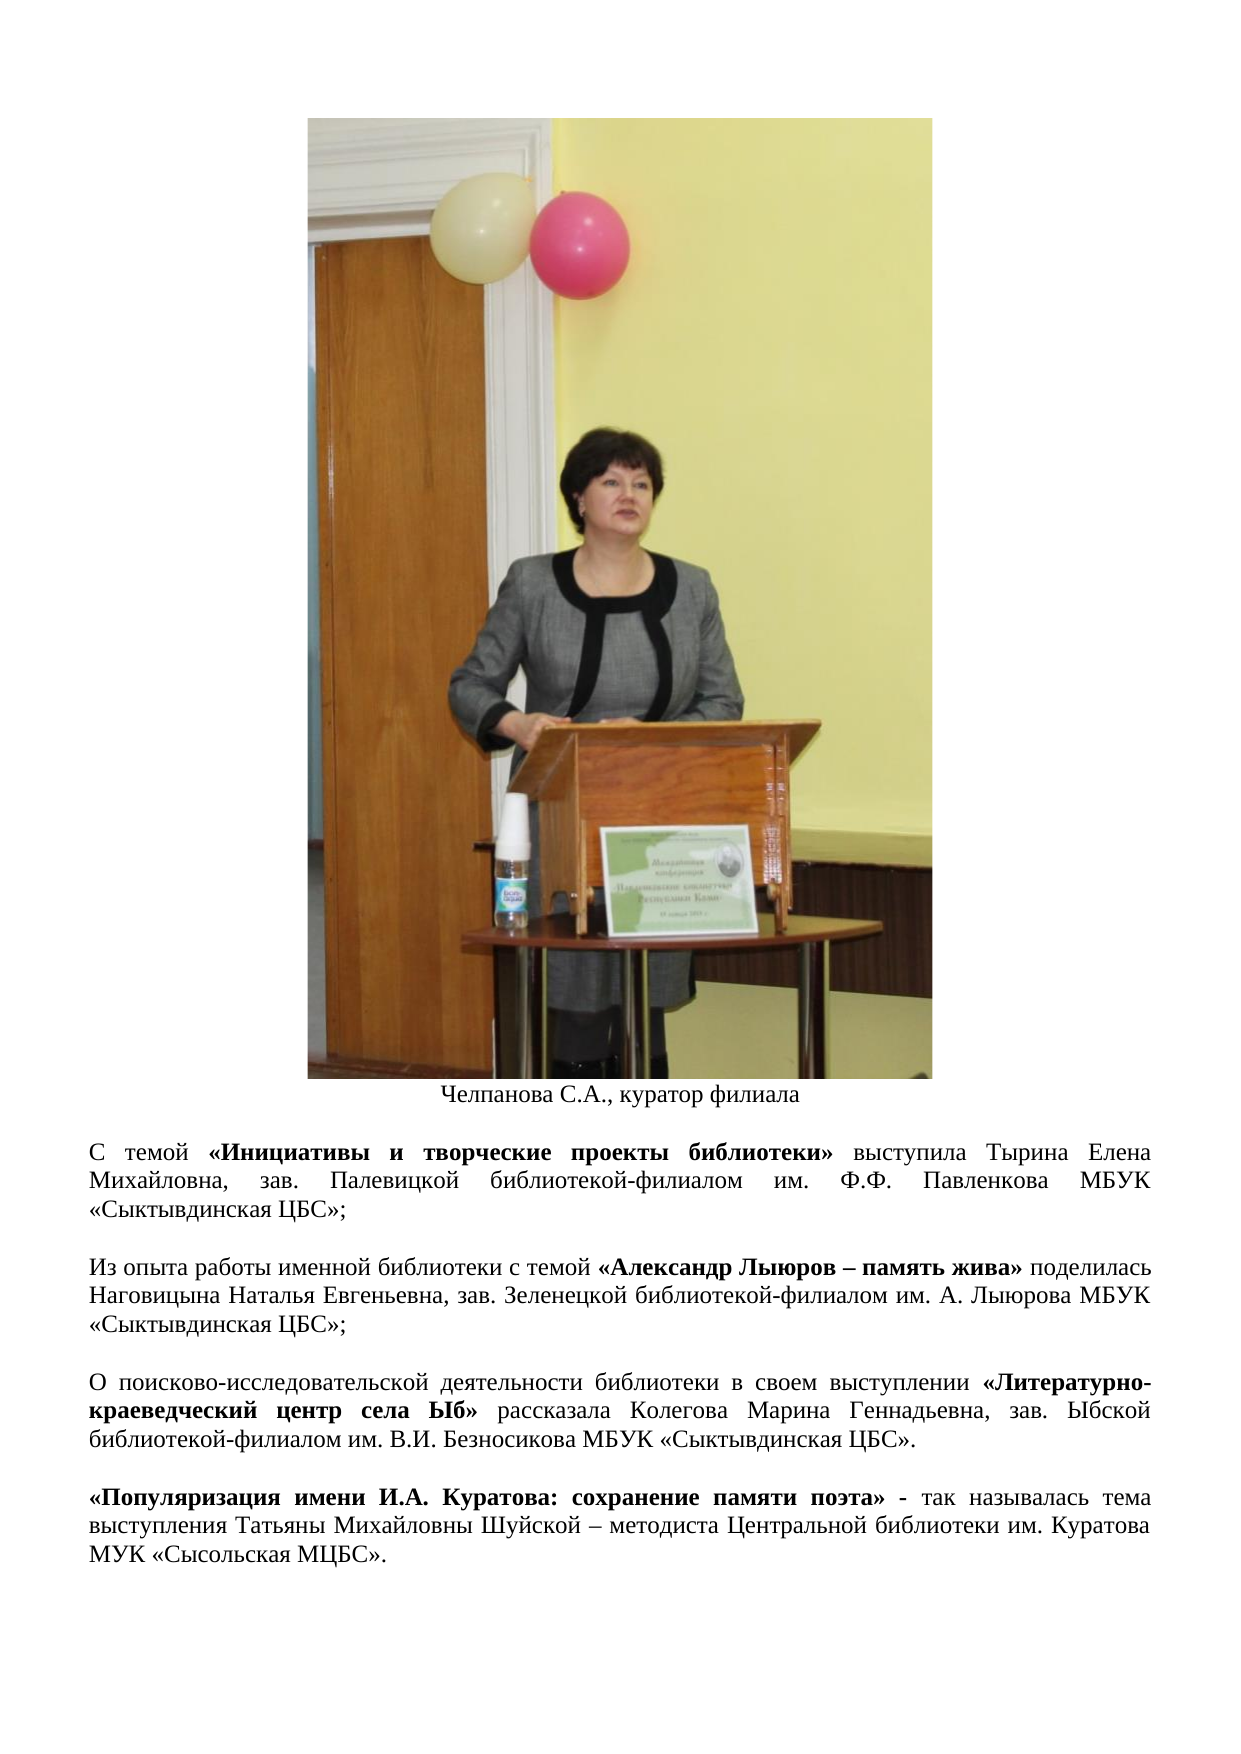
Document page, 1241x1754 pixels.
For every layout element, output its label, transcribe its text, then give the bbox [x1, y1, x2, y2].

text С темой «Инициативы и творческие проекты библиотеки» выступила Тырина Елена Михайловна, зав. Палевицкой библиотекой-филиалом им. Ф.Ф. Павленкова МБУК «Сыктывдинская ЦБС»; [89, 1137, 1152, 1223]
text Челпанова С.А., куратор филиала [89, 1079, 1152, 1108]
text О поисково-исследовательской деятельности библиотеки в своем выступлении «Литературно-краеведческий центр села Ыб» рассказала Колегова Марина Геннадьевна, зав. Ыбской библиотекой-филиалом им. В.И. Безносикова МБУК «Сыктывдинская ЦБС». [89, 1367, 1152, 1453]
picture [307, 118, 933, 1079]
text Из опыта работы именной библиотеки с темой «Александр Лыюров – память жива» поделилась Наговицына Наталья Евгеньевна, зав. Зеленецкой библиотекой-филиалом им. А. Лыюрова МБУК «Сыктывдинская ЦБС»; [89, 1252, 1152, 1338]
text «Популяризация имени И.А. Куратова: сохранение памяти поэта» - так называлась тема выступления Татьяны Михайловны Шуйской – методиста Центральной библиотеки им. Куратова МУК «Сысольская МЦБС». [89, 1482, 1152, 1568]
